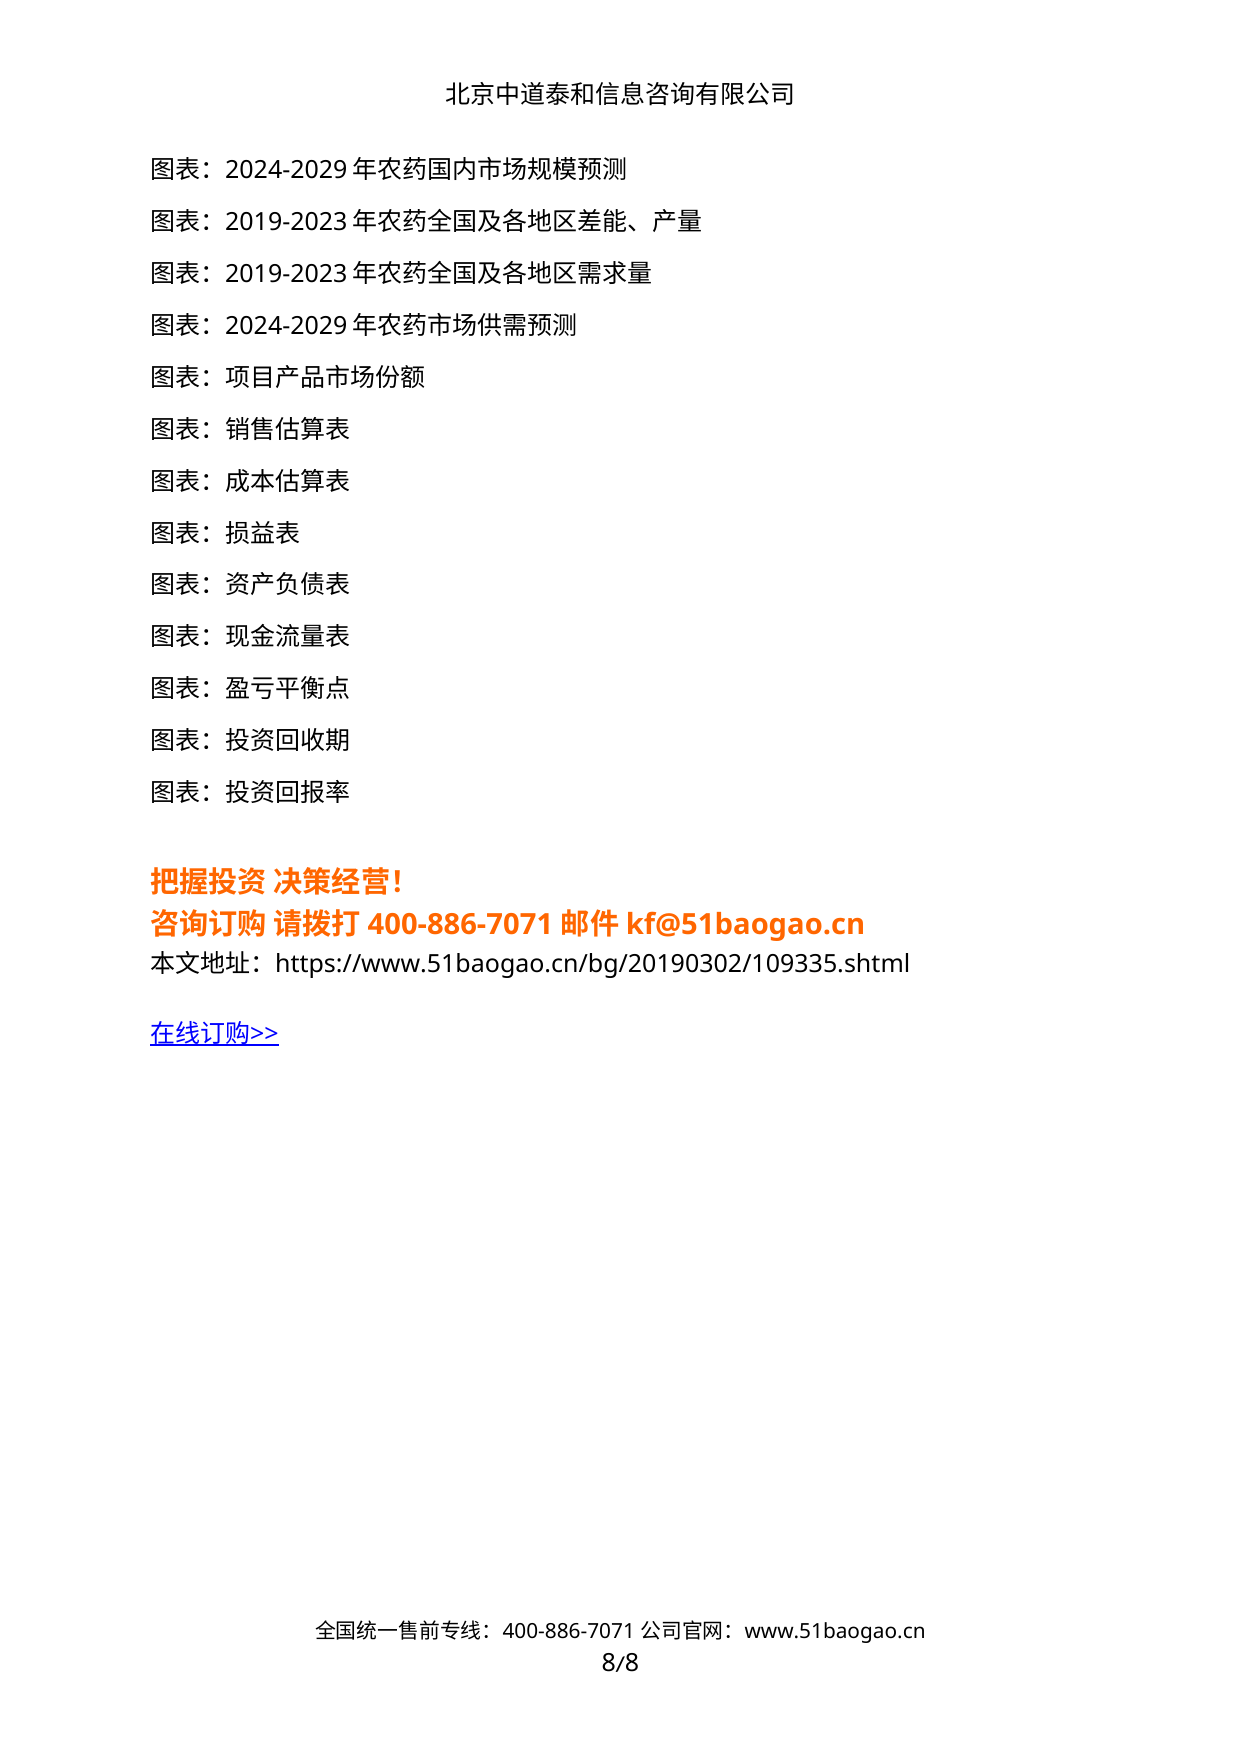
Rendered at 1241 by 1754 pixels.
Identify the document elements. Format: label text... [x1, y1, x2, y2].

text 图表：现金流量表 [150, 617, 1090, 653]
text 图表：2024-2029年农药国内市场规模预测 [150, 150, 1090, 186]
text 图表：销售估算表 [150, 409, 1090, 446]
text 图表：2019-2023年农药全国及各地区需求量 [150, 254, 1090, 290]
text 图表：资产负债表 [150, 565, 1090, 601]
text 图表：项目产品市场份额 [150, 357, 1090, 394]
text 图表：损益表 [150, 513, 1090, 549]
text 图表：2019-2023年农药全国及各地区差能、产量 [150, 202, 1090, 238]
text 图表：成本估算表 [150, 461, 1090, 497]
text 图表：盈亏平衡点 [150, 669, 1090, 705]
text 在线订购>> [150, 979, 1090, 1050]
text 图表：投资回收期 [150, 721, 1090, 757]
text 图表：投资回报率 [150, 772, 1090, 809]
text 图表：2024-2029年农药市场供需预测 [150, 306, 1090, 342]
text 把握投资 决策经营！咨询订购 请拨打 400-886-7071 邮件 kf@51baogao.cn本文地址：https://www.51baogao.cn/bg/20190302/109335.shtml [150, 824, 1090, 979]
